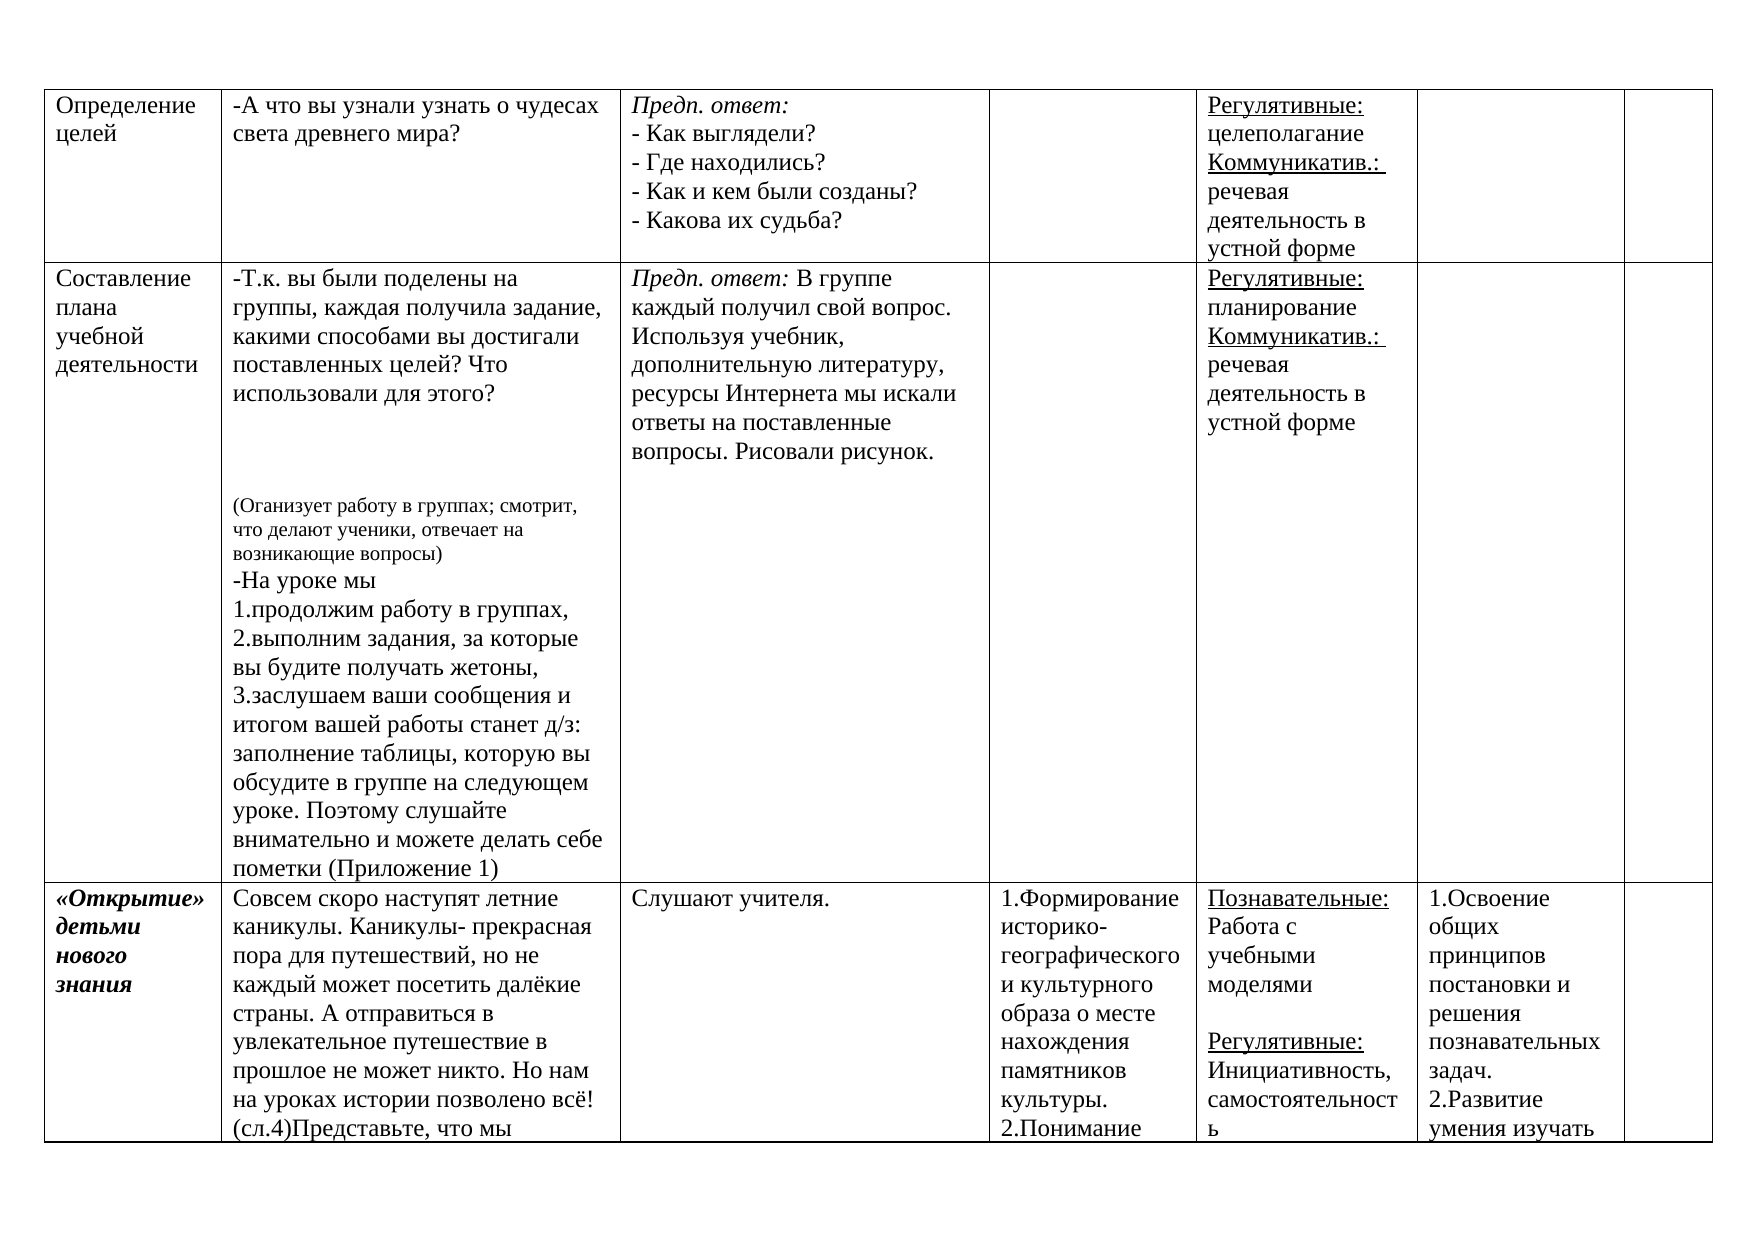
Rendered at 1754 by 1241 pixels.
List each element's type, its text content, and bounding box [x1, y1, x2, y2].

table_cell Предп. ответ: - Как выглядели? - Где находились? - Как и кем были созданы? - Какова их судьба? [621, 90, 989, 262]
table_cell [990, 90, 1196, 262]
table_cell [1418, 263, 1624, 882]
table_cell [1625, 90, 1712, 262]
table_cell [1197, 883, 1417, 1141]
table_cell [45, 883, 221, 1141]
table_cell Регулятивные: планирование Коммуникатив.: речевая деятельность в устной форме [1197, 263, 1417, 882]
table_cell Определение целей [45, 90, 221, 262]
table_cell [621, 883, 989, 1141]
table_cell Регулятивные: целеполагание Коммуникатив.: речевая деятельность в устной форме [1197, 90, 1417, 262]
table_cell [1625, 883, 1712, 1141]
table_cell -А что вы узнали узнать о чудесах света древнего мира? [222, 90, 620, 262]
table_cell [1418, 90, 1624, 262]
table_cell [990, 263, 1196, 882]
table_cell Составление плана учебной деятельности [45, 263, 221, 882]
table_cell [1418, 883, 1624, 1141]
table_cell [990, 883, 1196, 1141]
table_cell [222, 883, 620, 1141]
table_cell [1625, 263, 1712, 882]
table_cell Предп. ответ: В группе каждый получил свой вопрос. Используя учебник, дополнительную литературу, ресурсы Интернета мы искали ответы на поставленные вопросы. Рисовали рисунок. [621, 263, 989, 882]
table_cell -Т.к. вы были поделены на группы, каждая получила задание, какими способами вы достигали поставленных целей? Что использовали для этого? (Оганизует работу в группах; смотрит, что делают ученики, отвечает на возникающие вопросы) -На уроке мы 1.продолжим работу в группах, 2.выполним задания, за которые вы будите получать жетоны, 3.заслушаем ваши сообщения и итогом вашей работы станет д/з: заполнение таблицы, которую вы обсудите в группе на следующем уроке. Поэтому слушайте внимательно и можете делать себе пометки (Приложение 1) [222, 263, 620, 882]
